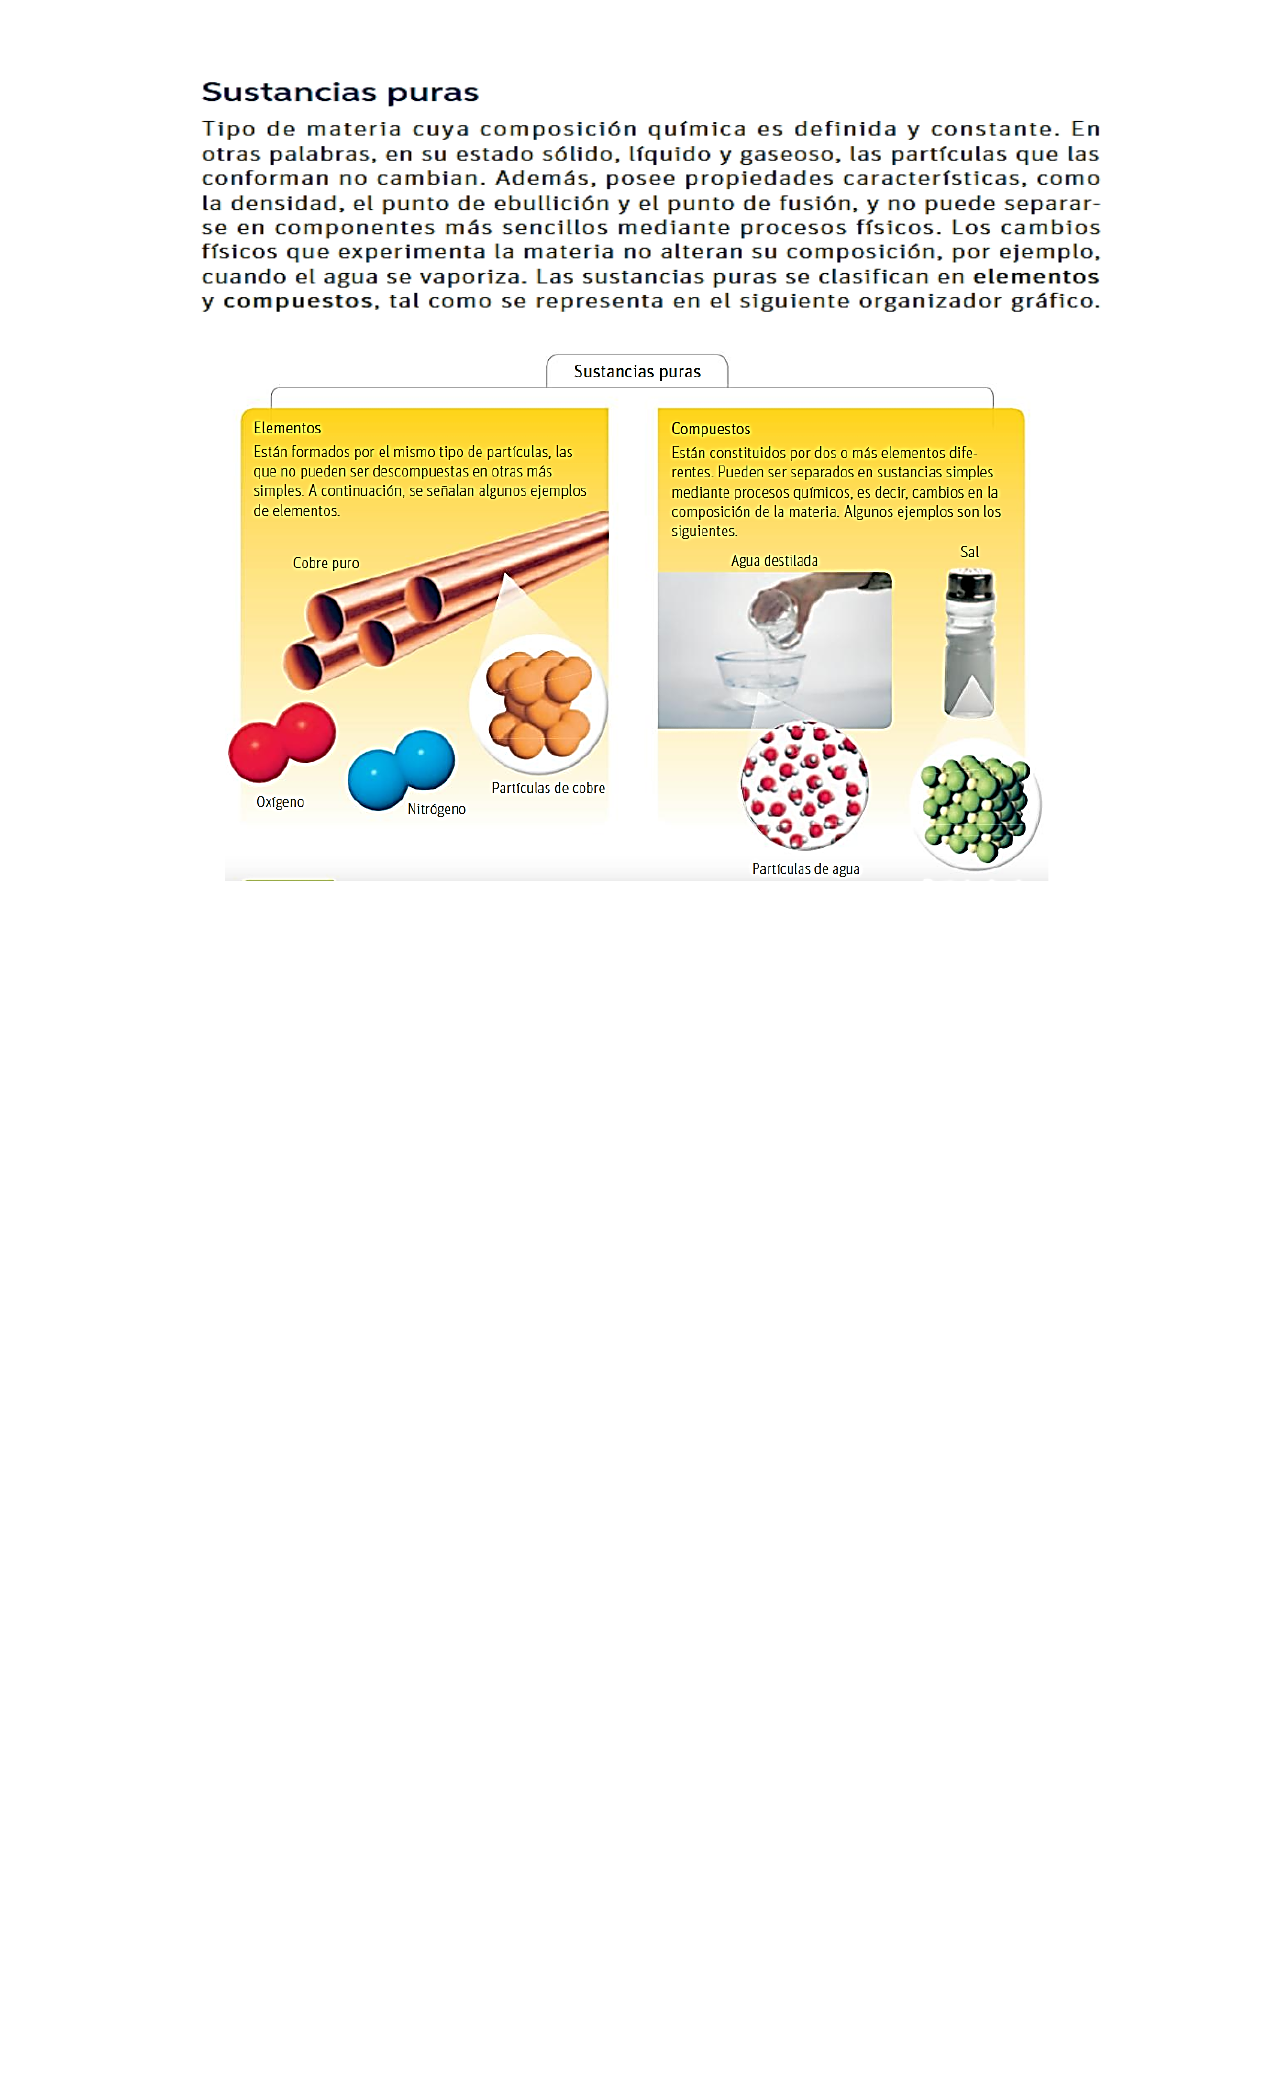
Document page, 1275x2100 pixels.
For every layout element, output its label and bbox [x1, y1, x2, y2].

picture [159, 74, 1116, 320]
picture [225, 350, 1049, 881]
